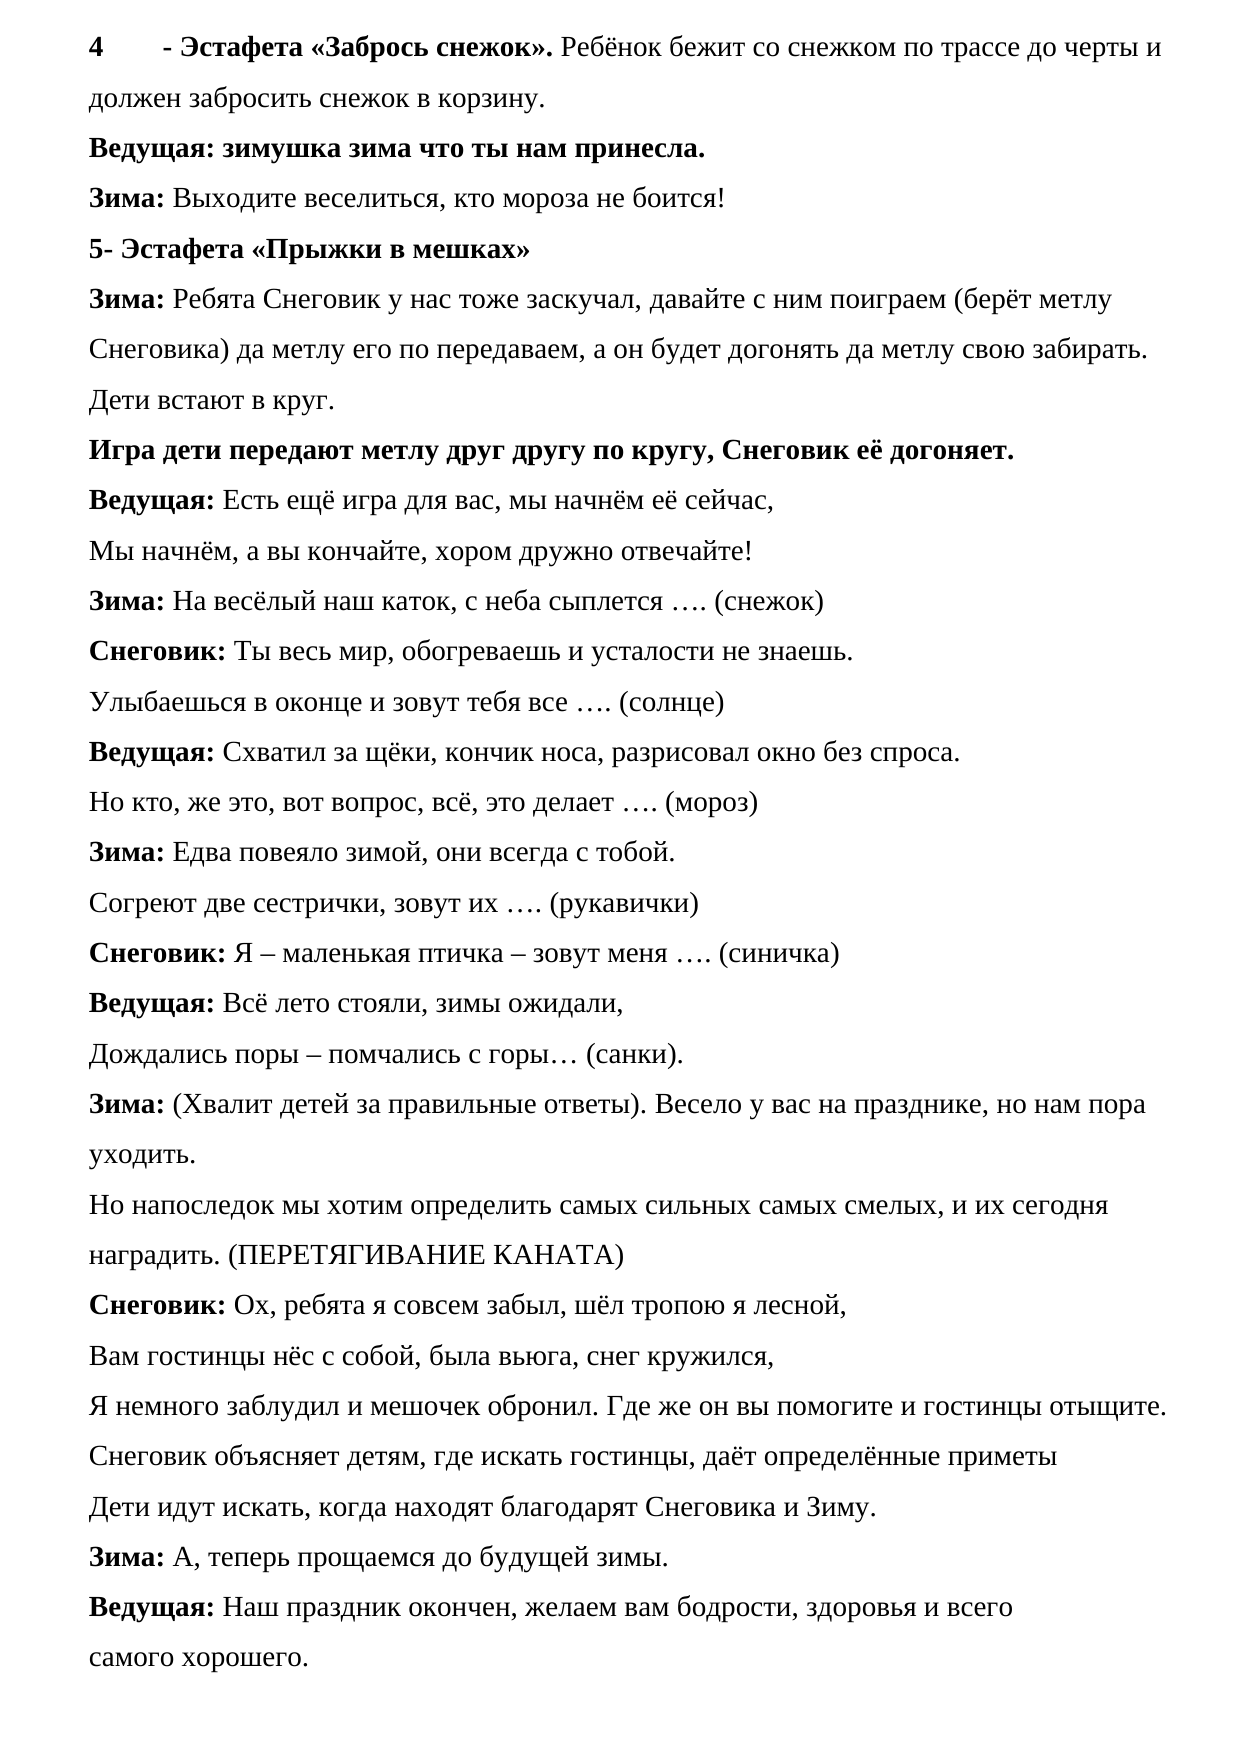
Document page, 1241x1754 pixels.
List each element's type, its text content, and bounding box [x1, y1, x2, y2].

text 5- Эстафета «Прыжки в мешках» [89, 231, 1211, 264]
text Ведущая: Схватил за щёки, кончик носа, разрисовал окно без спроса. [89, 734, 1211, 767]
text Мы начнём, а вы кончайте, хором дружно отвечайте! [89, 533, 1211, 566]
text Зима: Ребята Снеговик у нас тоже заскучал, давайте с ним поиграем (берёт метлу Снеговика) да метлу его по передаваем, а он будет догонять да метлу свою забирать. Дети встают в круг. [89, 281, 1211, 415]
text Снеговик: Ох, ребята я совсем забыл, шёл тропою я лесной, [89, 1287, 1211, 1321]
text Зима: А, теперь прощаемся до будущей зимы. [89, 1539, 1211, 1572]
list - Эстафета «Забрось снежок». Ребёнок бежит со снежком по трассе до черты и должен забросить снежок в корзину. [89, 29, 1211, 113]
text Снеговик объясняет детям, где искать гостинцы, даёт определённые приметы [89, 1438, 1211, 1472]
text Но напоследок мы хотим определить самых сильных самых смелых, и их сегодня наградить. (ПЕРЕТЯГИВАНИЕ КАНАТА) [89, 1187, 1211, 1271]
text Ведущая: Есть ещё игра для вас, мы начнём её сейчас, [89, 482, 1211, 516]
text Снеговик: Ты весь мир, обогреваешь и усталости не знаешь. [89, 633, 1211, 667]
text Ведущая: Наш праздник окончен, желаем вам бодрости, здоровья и всего [89, 1589, 1211, 1623]
text Дети идут искать, когда находят благодарят Снеговика и Зиму. [89, 1489, 1211, 1522]
text Вам гостинцы нёс с собой, была вьюга, снег кружился, [89, 1338, 1211, 1371]
text Согреют две сестрички, зовут их …. (рукавички) [89, 885, 1211, 918]
text Ведущая: Всё лето стояли, зимы ожидали, [89, 986, 1211, 1019]
text Зима: Едва повеяло зимой, они всегда с тобой. [89, 834, 1211, 868]
text Я немного заблудил и мешочек обронил. Где же он вы помогите и гостинцы отыщите. [89, 1388, 1211, 1422]
text Игра дети передают метлу друг другу по кругу, Снеговик её догоняет. [89, 432, 1211, 466]
text Зима: На весёлый наш каток, с неба сыплется …. (снежок) [89, 583, 1211, 617]
text Улыбаешься в оконце и зовут тебя все …. (солнце) [89, 684, 1211, 717]
text Но кто, же это, вот вопрос, всё, это делает …. (мороз) [89, 784, 1211, 818]
text Дождались поры – помчались с горы… (санки). [89, 1036, 1211, 1069]
text Снеговик: Я – маленькая птичка – зовут меня …. (синичка) [89, 935, 1211, 969]
text Зима: Выходите веселиться, кто мороза не боится! [89, 181, 1211, 214]
text самого хорошего. [89, 1639, 1211, 1673]
text Зима: (Хвалит детей за правильные ответы). Весело у вас на празднике, но нам пора уходить. [89, 1086, 1211, 1170]
text Ведущая: зимушка зима что ты нам принесла. [89, 130, 1211, 164]
